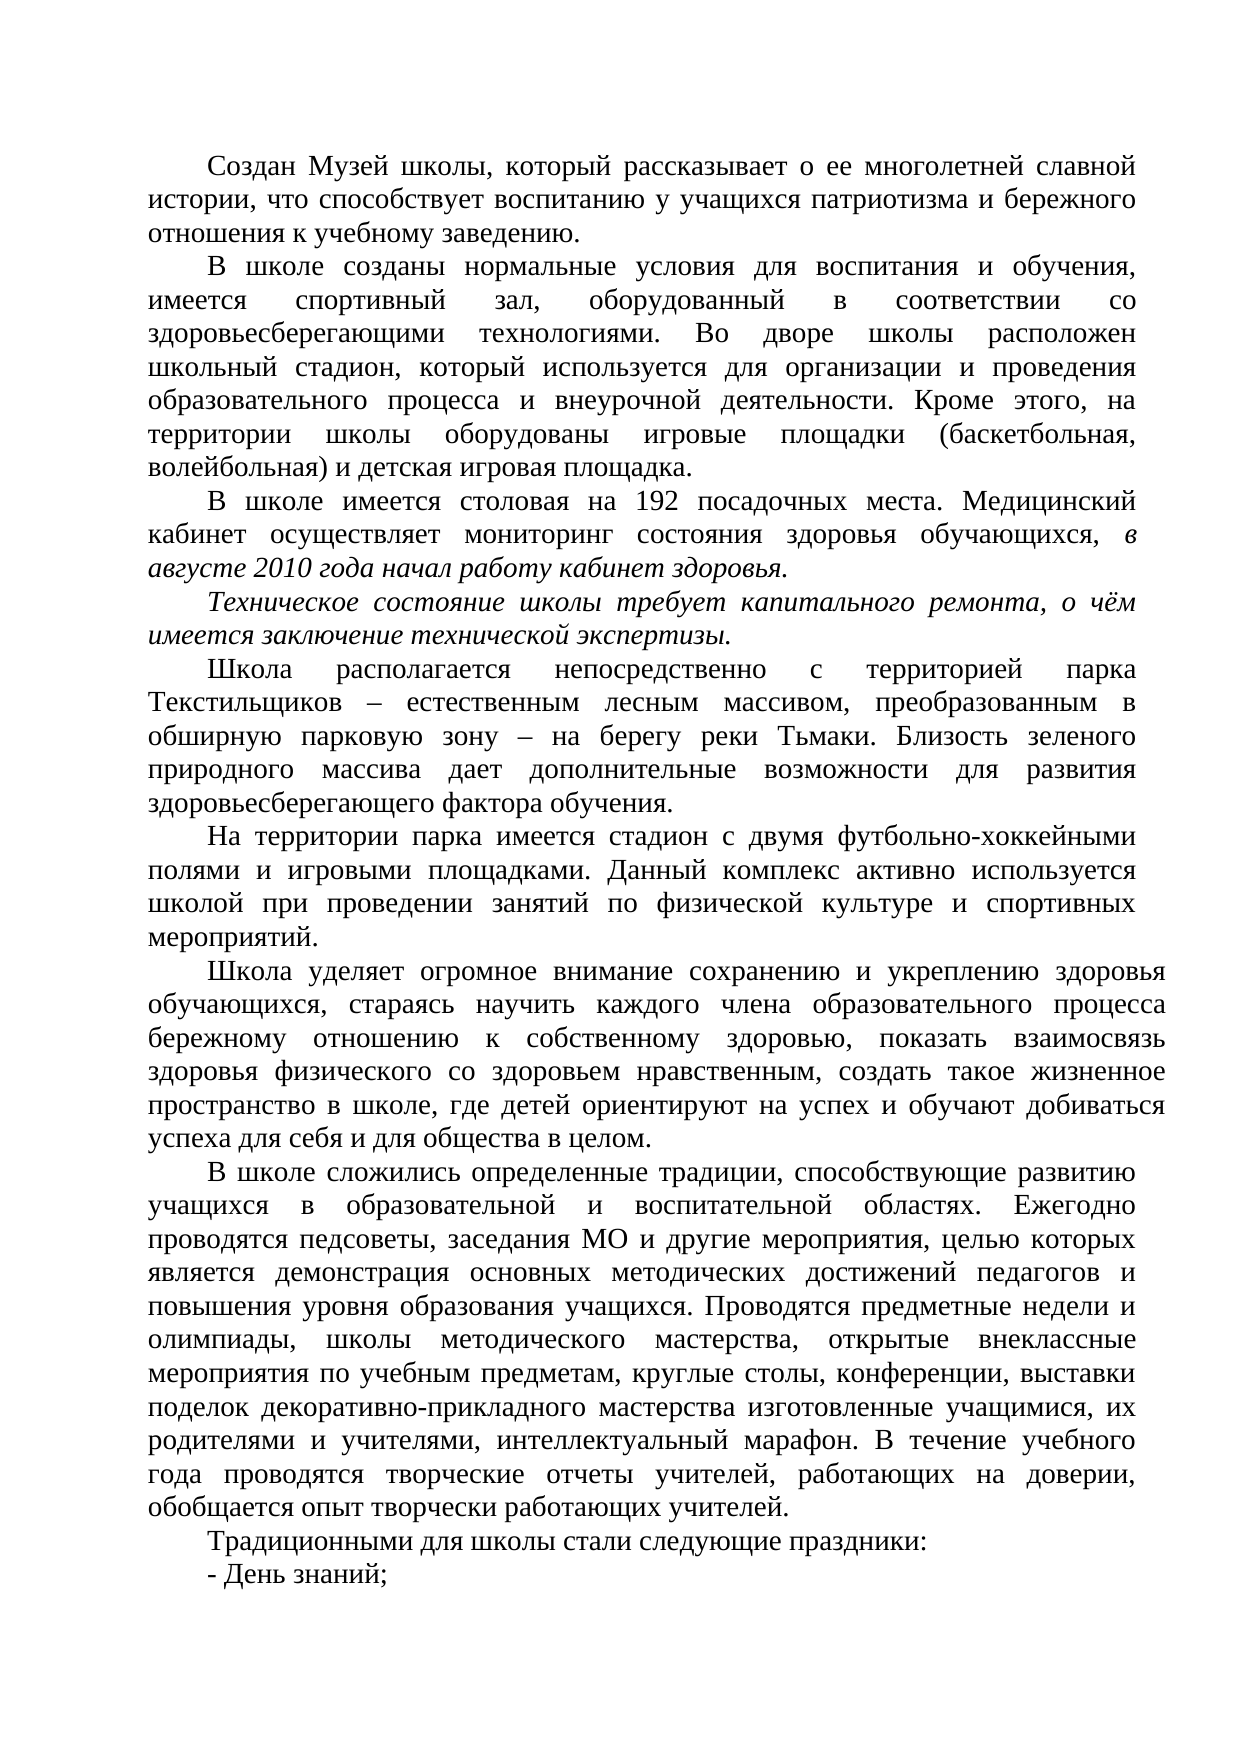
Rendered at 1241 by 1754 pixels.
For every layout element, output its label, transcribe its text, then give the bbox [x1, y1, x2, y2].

text Школа располагается непосредственно с территорией парка Текстильщиков – естественным лесным массивом, преобразованным в обширную парковую зону – на берегу реки Тьмаки. Близость зеленого природного массива дает дополнительные возможности для развития здоровьесберегающего фактора обучения. [148, 651, 1137, 818]
text Школа уделяет огромное внимание сохранению и укреплению здоровья обучающихся, стараясь научить каждого члена образовательного процесса бережному отношению к собственному здоровью, показать взаимосвязь здоровья физического со здоровьем нравственным, создать такое жизненное пространство в школе, где детей ориентируют на успех и обучают добиваться успеха для себя и для общества в целом. [148, 953, 1167, 1154]
text Создан Музей школы, который рассказывает о ее многолетней славной истории, что способствует воспитанию у учащихся патриотизма и бережного отношения к учебному заведению. [148, 148, 1137, 248]
text - День знаний; [148, 1556, 1137, 1590]
text Техническое состояние школы требует капитального ремонта, о чём имеется заключение технической экспертизы. [148, 584, 1137, 651]
text В школе сложились определенные традиции, способствующие развитию учащихся в образовательной и воспитательной областях. Ежегодно проводятся педсоветы, заседания МО и другие мероприятия, целью которых является демонстрация основных методических достижений педагогов и повышения уровня образования учащихся. Проводятся предметные недели и олимпиады, школы методического мастерства, открытые внеклассные мероприятия по учебным предметам, круглые столы, конференции, выставки поделок декоративно-прикладного мастерства изготовленные учащимися, их родителями и учителями, интеллектуальный марафон. В течение учебного года проводятся творческие отчеты учителей, работающих на доверии, обобщается опыт творчески работающих учителей. [148, 1154, 1137, 1523]
text Традиционными для школы стали следующие праздники: [148, 1523, 1137, 1556]
text В школе имеется столовая на 192 посадочных места. Медицинский кабинет осуществляет мониторинг состояния здоровья обучающихся, в августе 2010 года начал работу кабинет здоровья. [148, 483, 1137, 584]
text В школе созданы нормальные условия для воспитания и обучения, имеется спортивный зал, оборудованный в соответствии со здоровьесберегающими технологиями. Во дворе школы расположен школьный стадион, который используется для организации и проведения образовательного процесса и внеурочной деятельности. Кроме этого, на территории школы оборудованы игровые площадки (баскетбольная, волейбольная) и детская игровая площадка. [148, 248, 1137, 483]
text На территории парка имеется стадион с двумя футбольно-хоккейными полями и игровыми площадками. Данный комплекс активно используется школой при проведении занятий по физической культуре и спортивных мероприятий. [148, 818, 1137, 953]
